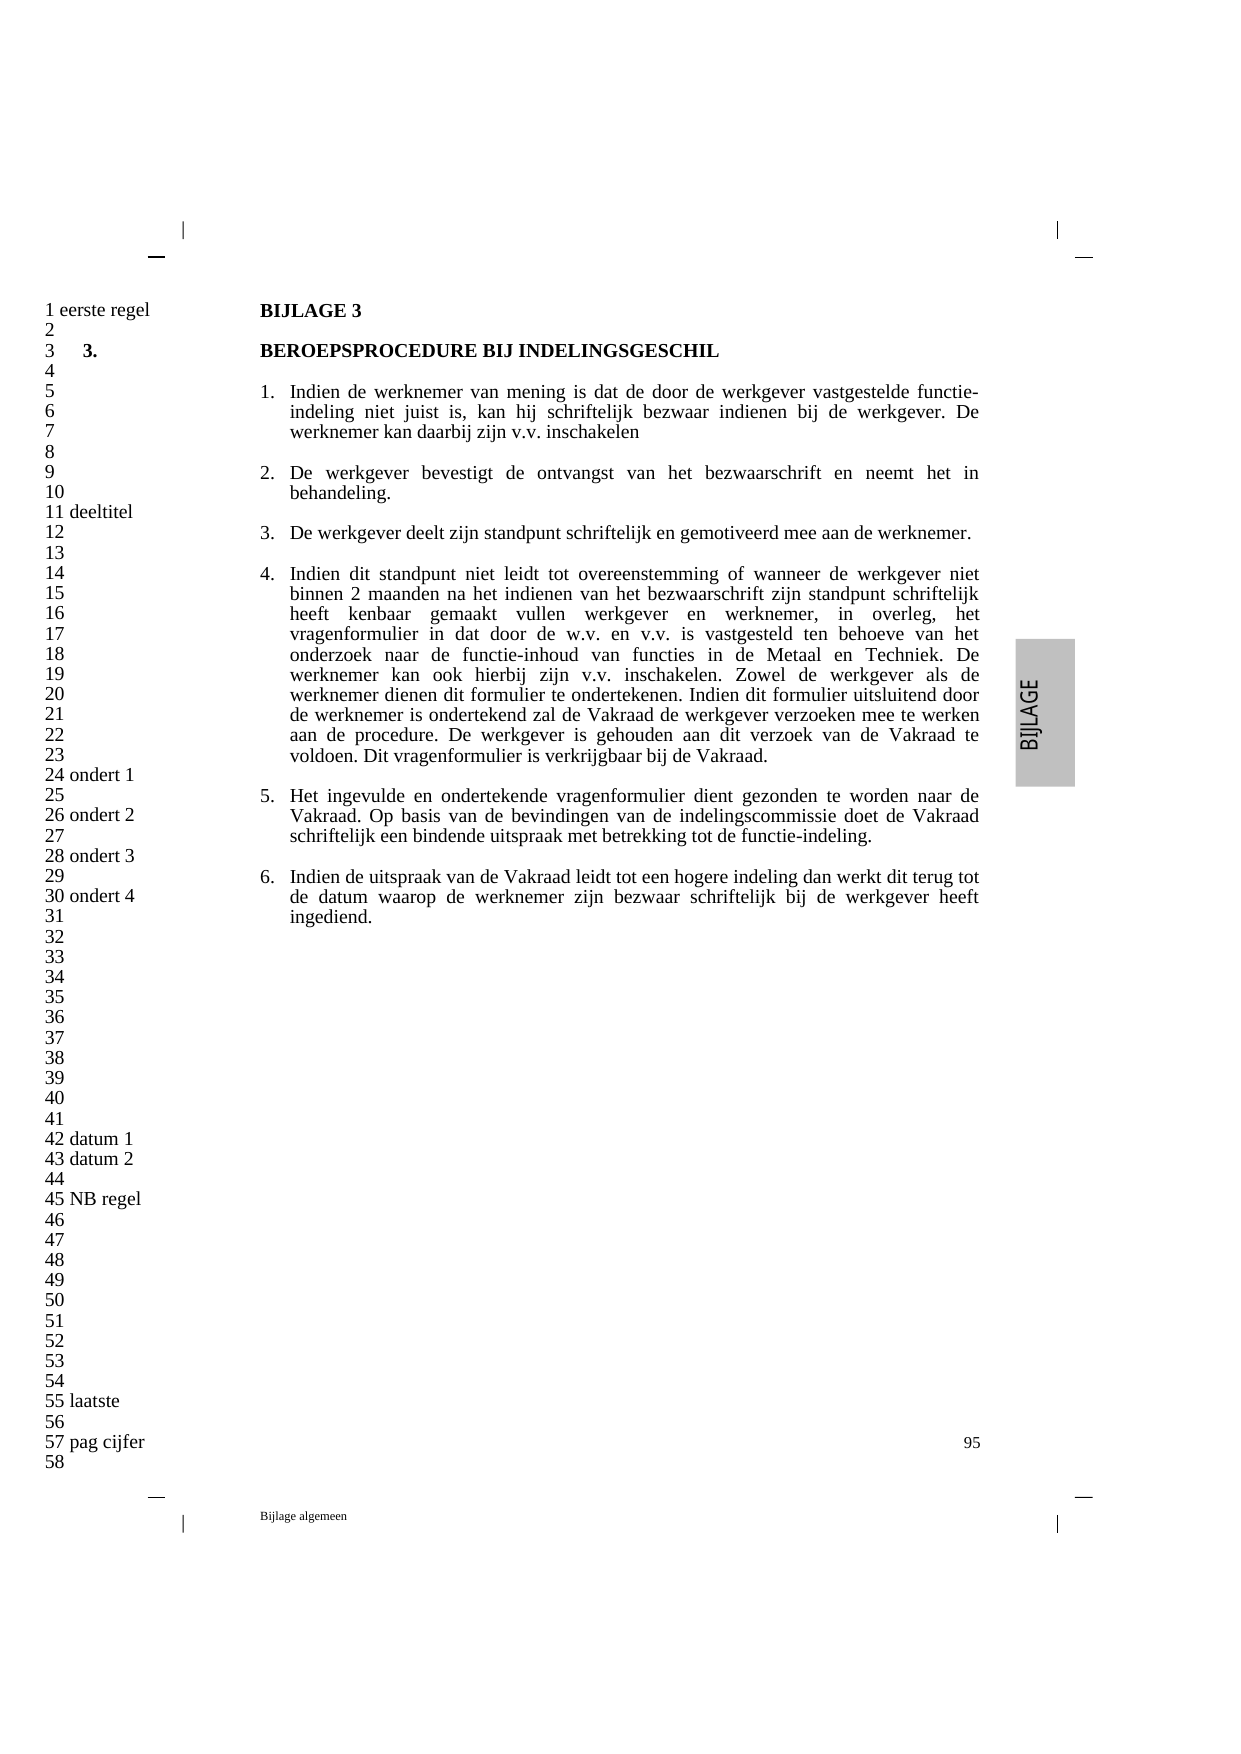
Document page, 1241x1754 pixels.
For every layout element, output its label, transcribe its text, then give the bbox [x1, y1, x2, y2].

text 2. De werkgever bevestigt de ontvangst van het bezwaarschrift en neemt het in behandeling. [260, 463, 980, 503]
text 3. De werkgever deelt zijn standpunt schriftelijk en gemotiveerd mee aan de werknemer. [260, 523, 980, 544]
text 1. Indien de werknemer van mening is dat de door de werkgever vastgestelde functie-indeling niet juist is, kan hij schriftelijk bezwaar indienen bij de werkgever. De werknemer kan daarbij zijn v.v. inschakelen [260, 382, 980, 443]
text 5. Het ingevulde en ondertekende vragenformulier dient gezonden te worden naar de Vakraad. Op basis van de bevindingen van de indelingscommissie doet de Vakraad schriftelijk een bindende uitspraak met betrekking tot de functie-indeling. [260, 786, 980, 847]
text 4. Indien dit standpunt niet leidt tot overeenstemming of wanneer de werkgever niet binnen 2 maanden na het indienen van het bezwaarschrift zijn standpunt schriftelijk heeft kenbaar gemaakt vullen werkgever en werknemer, in overleg, het vragenformulier in dat door de w.v. en v.v. is vastgesteld ten behoeve van het onderzoek naar de functie-inhoud van functies in de Metaal en Techniek. De werknemer kan ook hierbij zijn v.v. inschakelen. Zowel de werkgever als de werknemer dienen dit formulier te ondertekenen. Indien dit formulier uitsluitend door de werknemer is ondertekend zal de Vakraad de werkgever verzoeken mee te werken aan de procedure. De werkgever is gehouden aan dit verzoek van de Vakraad te voldoen. Dit vragenformulier is verkrijgbaar bij de Vakraad. [260, 564, 980, 766]
text 3. Beroepsprocedure bij indelingsgeschil [83, 342, 980, 362]
text BIJLAGE 3 [260, 301, 980, 321]
text 6. Indien de uitspraak van de Vakraad leidt tot een hogere indeling dan werkt dit terug tot de datum waarop de werknemer zijn bezwaar schriftelijk bij de werkgever heeft ingediend. [260, 867, 980, 928]
